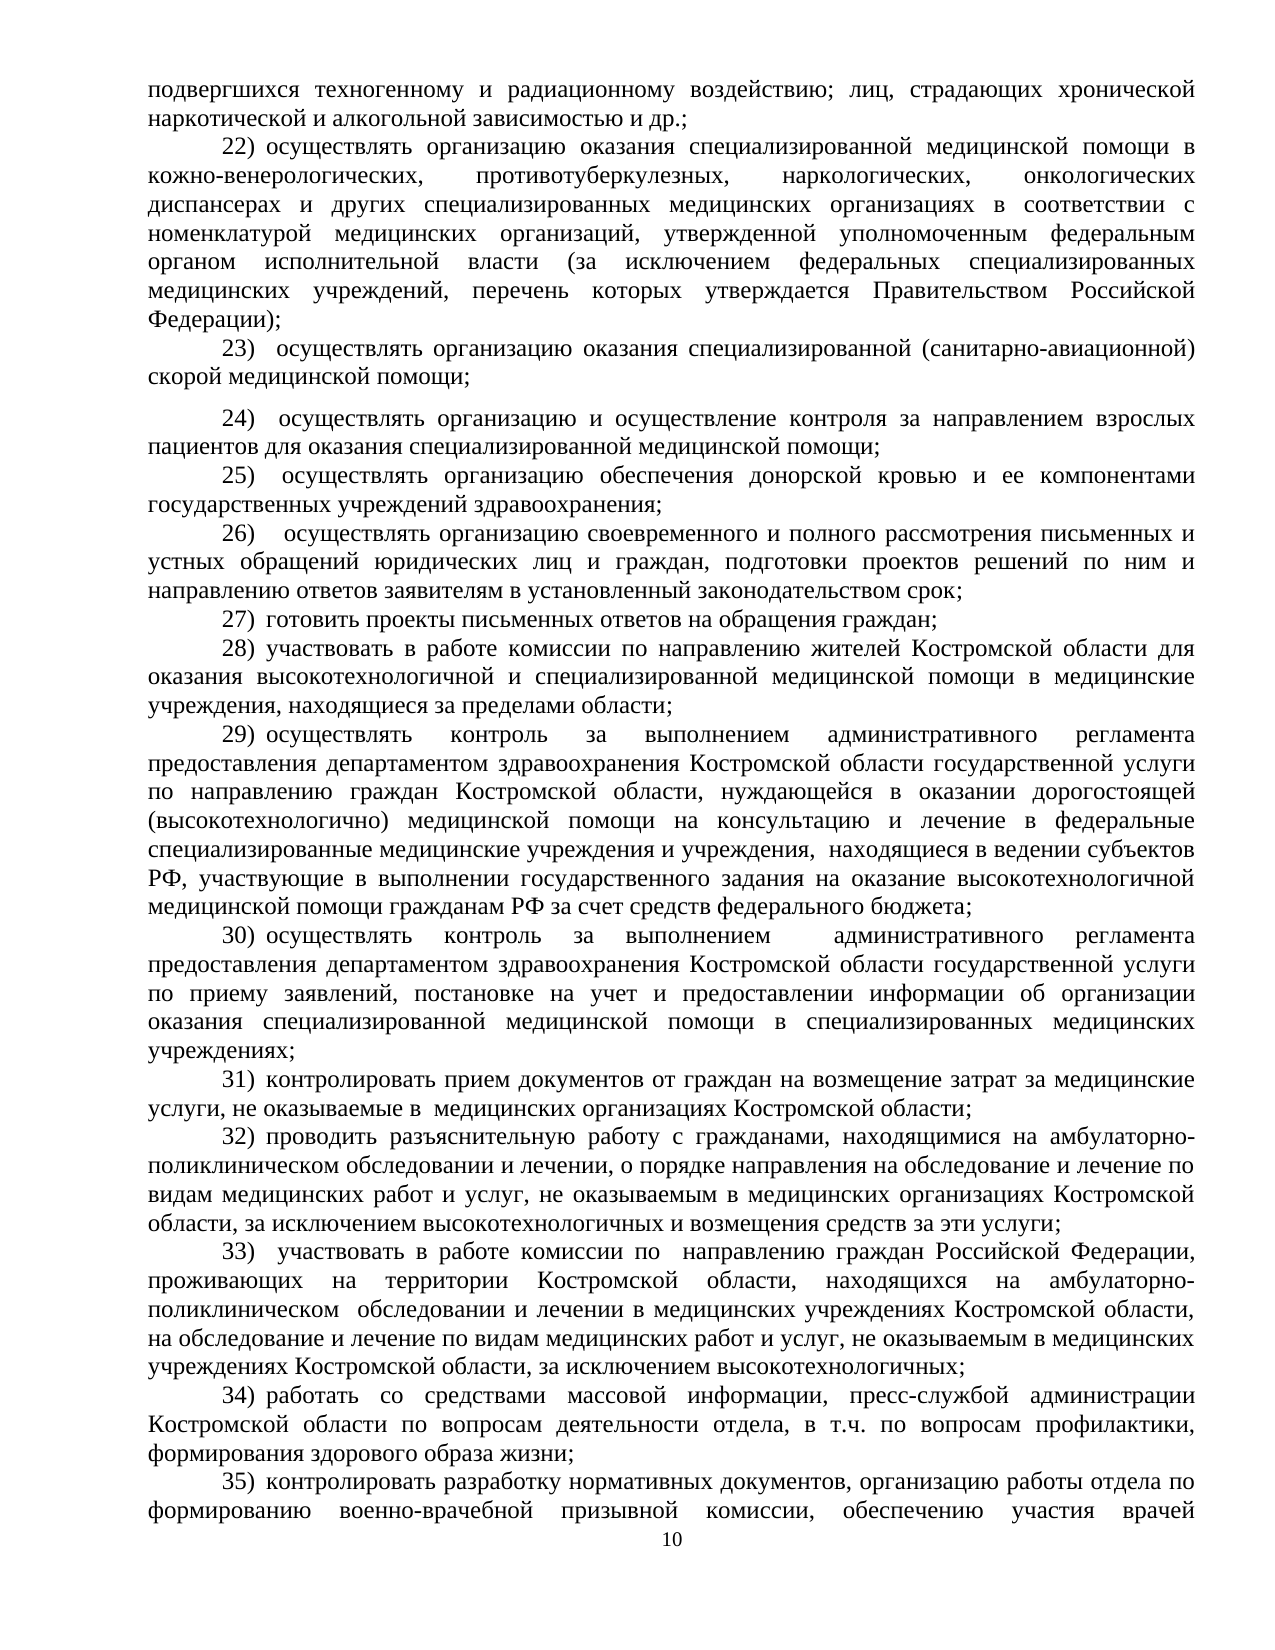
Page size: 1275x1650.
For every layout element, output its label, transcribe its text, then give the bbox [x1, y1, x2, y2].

list проводить разъяснительную работу с гражданами, находящимися на амбулаторно-поликлиническом обследовании и лечении, о порядке направления на обследование и лечение по видам медицинских работ и услуг, не оказываемым в медицинских организациях Костромской области, за исключением высокотехнологичных и возмещения средств за эти услуги; [148, 1121, 1196, 1236]
list осуществлять контроль за выполнением административного регламента предоставления департаментом здравоохранения Костромской области государственной услуги по приему заявлений, постановке на учет и предоставлении информации об организации оказания специализированной медицинской помощи в специализированных медицинских учреждениях; [148, 920, 1196, 1064]
list осуществлять организацию оказания специализированной (санитарно-авиационной) скорой медицинской помощи; [148, 333, 1196, 390]
list осуществлять организацию и осуществление контроля за направлением взрослых пациентов для оказания специализированной медицинской помощи; [148, 403, 1196, 460]
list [148, 74, 1196, 131]
list готовить проекты письменных ответов на обращения граждан; [148, 604, 1196, 633]
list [148, 1466, 1196, 1524]
list участвовать в работе комиссии по направлению жителей Костромской области для оказания высокотехнологичной и специализированной медицинской помощи в медицинские учреждения, находящиеся за пределами области; [148, 633, 1196, 719]
list контролировать прием документов от граждан на возмещение затрат за медицинские услуги, не оказываемые в медицинских организациях Костромской области; [148, 1064, 1196, 1121]
list участвовать в работе комиссии по направлению граждан Российской Федерации, проживающих на территории Костромской области, находящихся на амбулаторно-поликлиническом обследовании и лечении в медицинских учреждениях Костромской области, на обследование и лечение по видам медицинских работ и услуг, не оказываемым в медицинских учреждениях Костромской области, за исключением высокотехнологичных; [148, 1236, 1196, 1380]
list осуществлять контроль за выполнением административного регламента предоставления департаментом здравоохранения Костромской области государственной услуги по направлению граждан Костромской области, нуждающейся в оказании дорогостоящей (высокотехнологично) медицинской помощи на консультацию и лечение в федеральные специализированные медицинские учреждения и учреждения, находящиеся в ведении субъектов РФ, участвующие в выполнении государственного задания на оказание высокотехнологичной медицинской помощи гражданам РФ за счет средств федерального бюджета; [148, 719, 1196, 920]
list осуществлять организацию оказания специализированной медицинской помощи в кожно-венерологических, противотуберкулезных, наркологических, онкологических диспансерах и других специализированных медицинских организациях в соответствии с номенклатурой медицинских организаций, утвержденной уполномоченным федеральным органом исполнительной власти (за исключением федеральных специализированных медицинских учреждений, перечень которых утверждается Правительством Российской Федерации); [148, 131, 1196, 333]
list осуществлять организацию обеспечения донорской кровью и ее компонентами государственных учреждений здравоохранения; [148, 460, 1196, 518]
list работать со средствами массовой информации, пресс-службой администрации Костромской области по вопросам деятельности отдела, в т.ч. по вопросам профилактики, формирования здорового образа жизни; [148, 1380, 1196, 1466]
list осуществлять организацию своевременного и полного рассмотрения письменных и устных обращений юридических лиц и граждан, подготовки проектов решений по ним и направлению ответов заявителям в установленный законодательством срок; [148, 518, 1196, 604]
